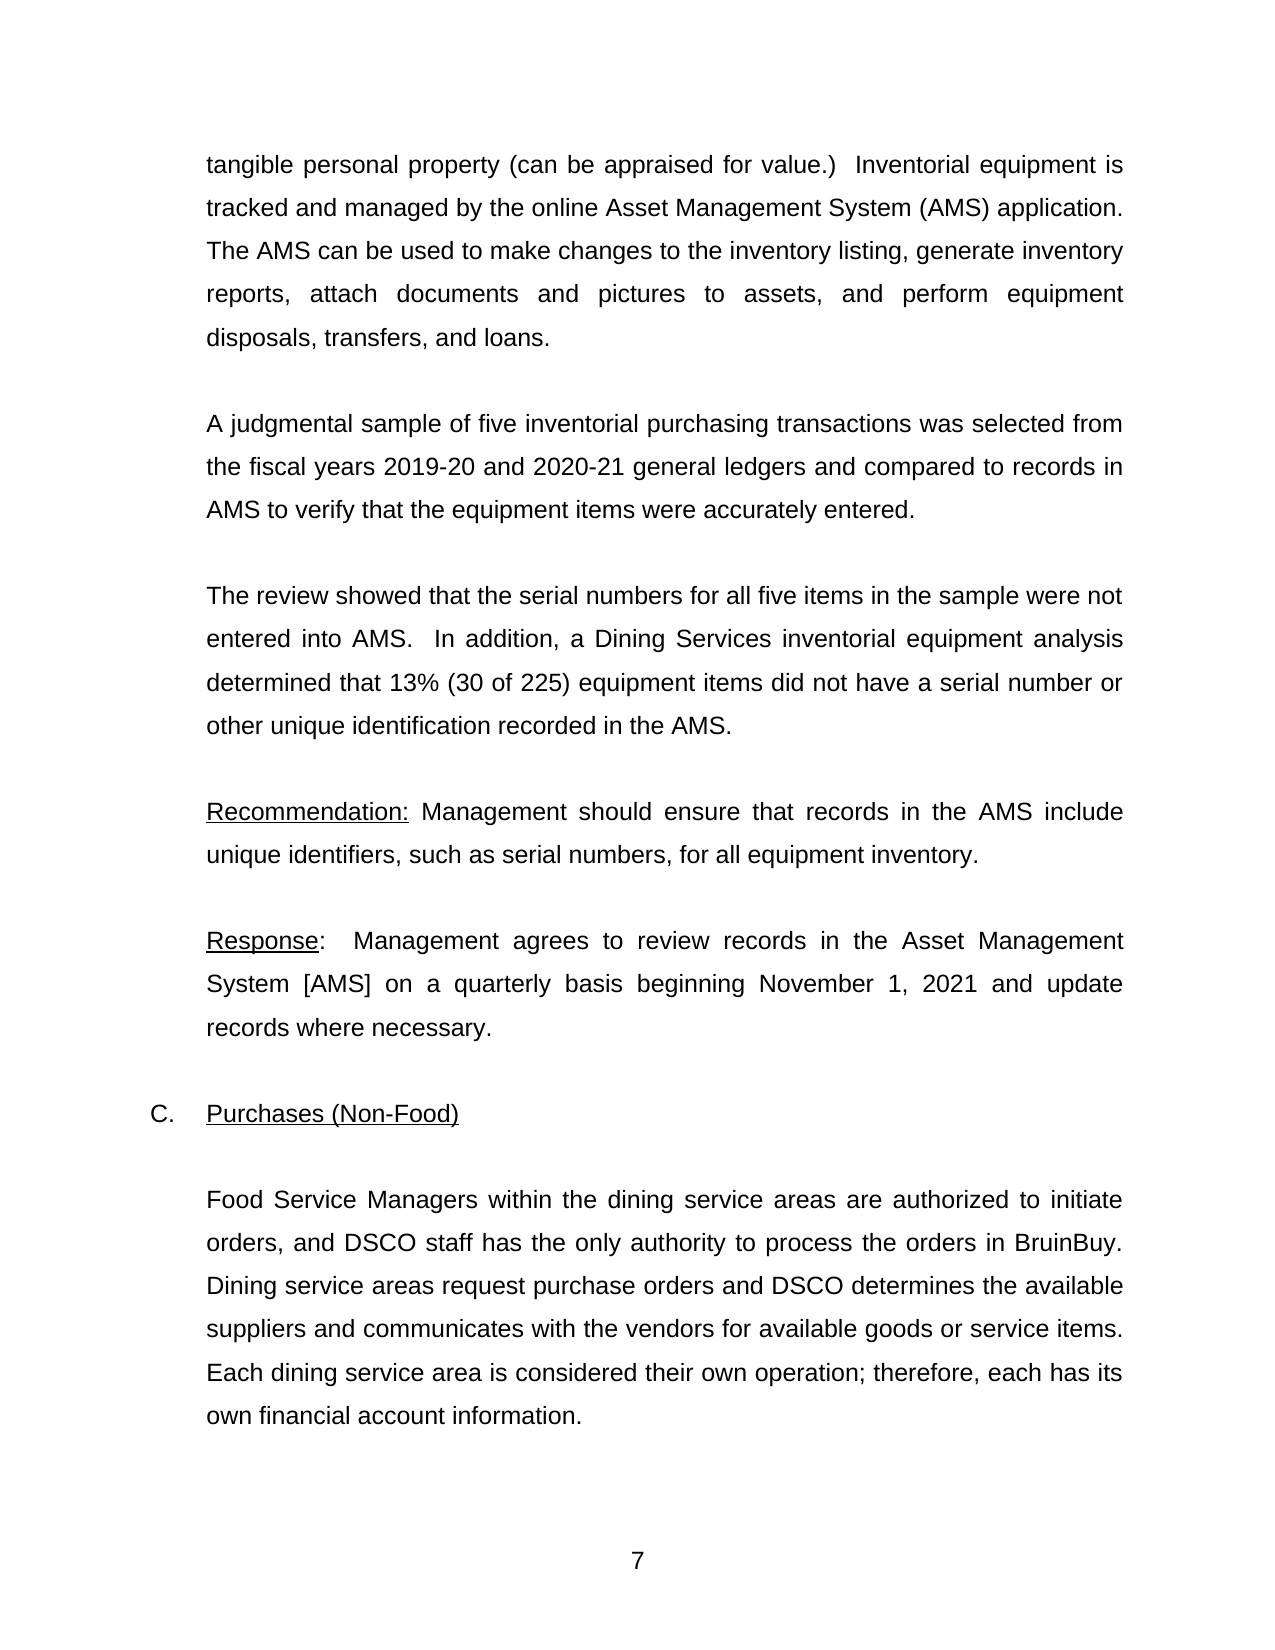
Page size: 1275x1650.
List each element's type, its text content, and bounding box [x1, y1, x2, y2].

text The review showed that the serial numbers for all five items in the sample were not entered into AMS. In addition, a Dining Services inventorial equipment analysis determined that 13% (30 of 225) equipment items did not have a serial number or other unique identification recorded in the AMS. [206, 581, 1125, 739]
text A judgmental sample of five inventorial purchasing transactions was selected from the fiscal years 2019-20 and 2020-21 general ledgers and compared to records in AMS to verify that the equipment items were accurately entered. [206, 409, 1125, 524]
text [206, 150, 1125, 351]
list Purchases (Non-Food) [150, 1099, 1125, 1127]
text Response: Management agrees to review records in the Asset Management System [AMS] on a quarterly basis beginning November 1, 2021 and update records where necessary. [206, 926, 1125, 1041]
text Recommendation: Management should ensure that records in the AMS include unique identifiers, such as serial numbers, for all equipment inventory. [206, 797, 1125, 869]
text Food Service Managers within the dining service areas are authorized to initiate orders, and DSCO staff has the only authority to process the orders in BruinBuy. Dining service areas request purchase orders and DSCO determines the available suppliers and communicates with the vendors for available goods or service items. Each dining service area is considered their own operation; therefore, each has its own financial account information. [206, 1185, 1125, 1429]
